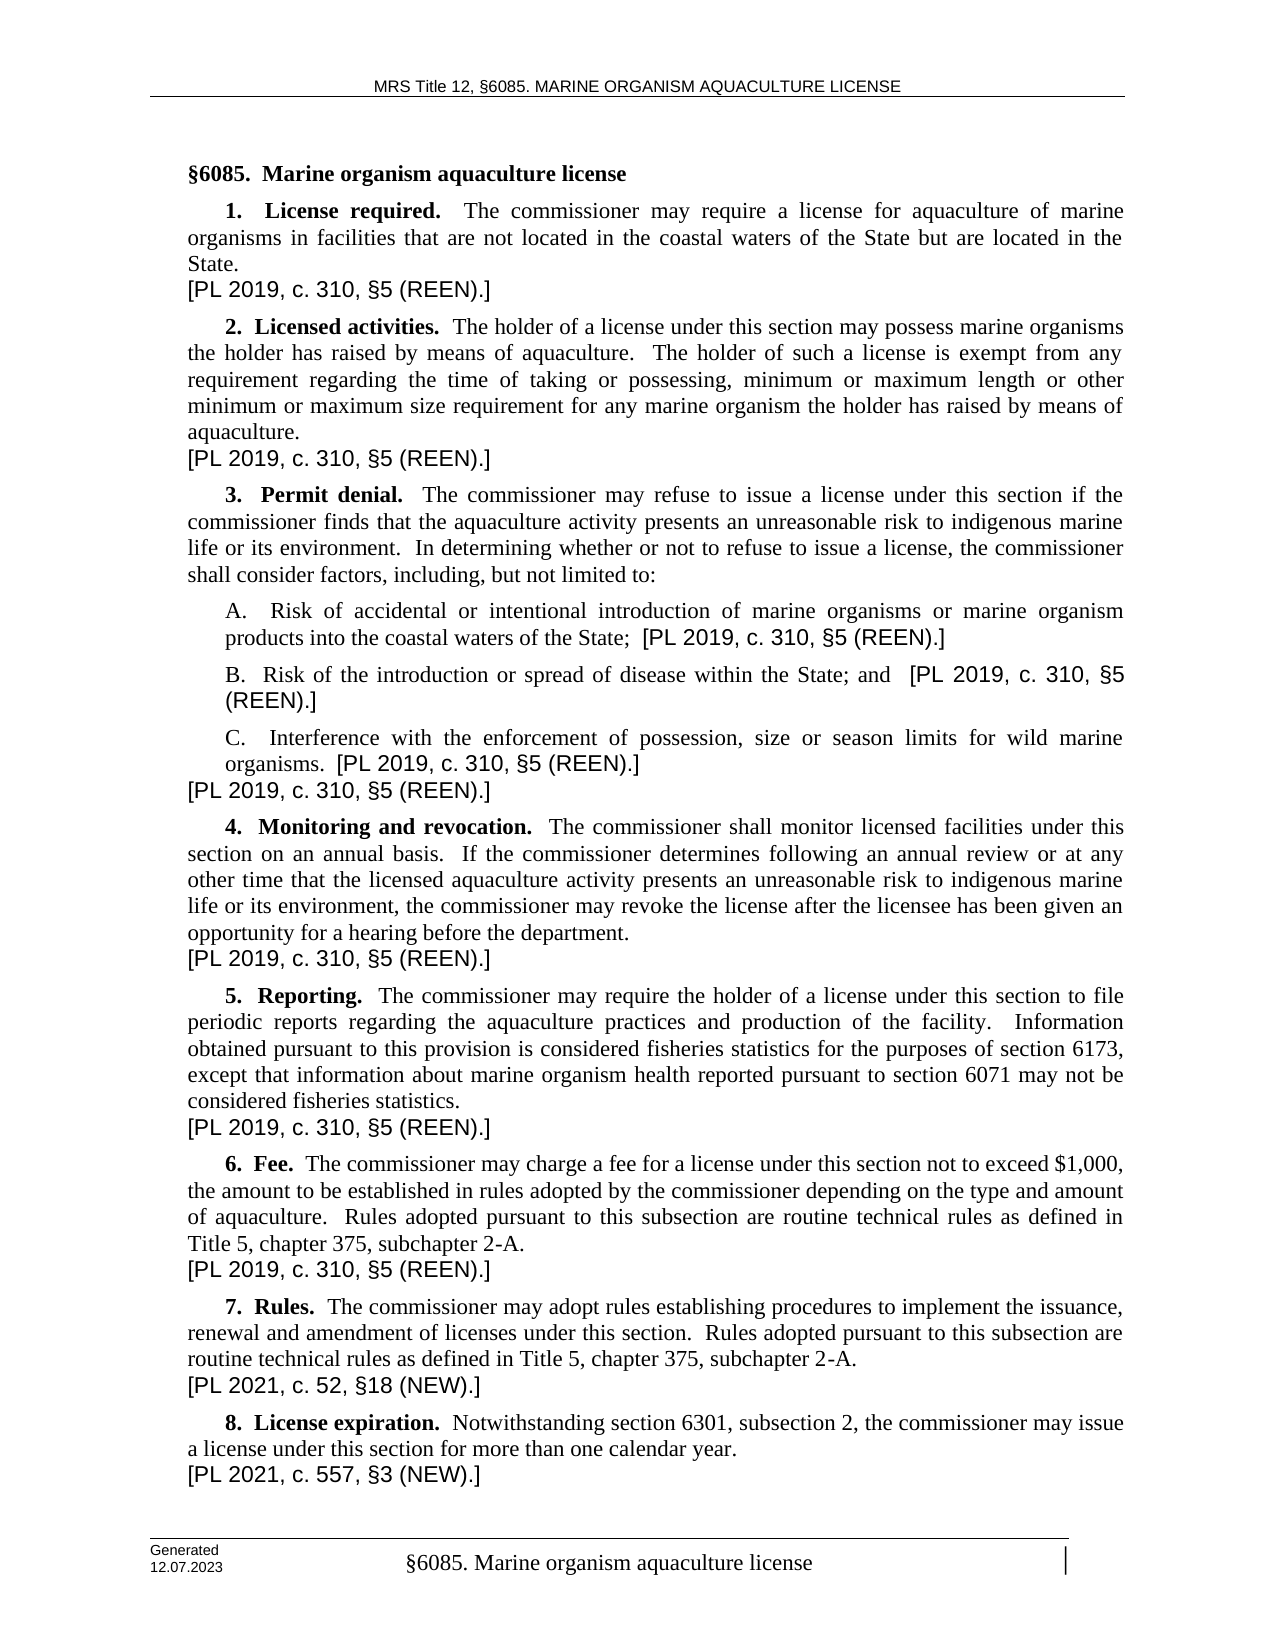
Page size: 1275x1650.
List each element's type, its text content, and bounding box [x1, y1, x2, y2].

text [PL 2019, c. 310, §5 (REEN).] [187, 445, 1125, 471]
text B. Risk of the introduction or spread of disease within the State; and [PL 2019, c. 310, §5 (REEN).] [225, 661, 1125, 713]
text 1. License required. The commissioner may require a license for aquaculture of marine organisms in facilities that are not located in the coastal waters of the State but are located in the State. [187, 197, 1125, 276]
text [PL 2019, c. 310, §5 (REEN).] [187, 777, 1125, 803]
text [PL 2019, c. 310, §5 (REEN).] [187, 945, 1125, 972]
text [PL 2021, c. 557, §3 (NEW).] [187, 1461, 1125, 1488]
text 7. Rules. The commissioner may adopt rules establishing procedures to implement the issuance, renewal and amendment of licenses under this section. Rules adopted pursuant to this subsection are routine technical rules as defined in Title 5, chapter 375, subchapter 2‑A. [187, 1293, 1125, 1372]
text 4. Monitoring and revocation. The commissioner shall monitor licensed facilities under this section on an annual basis. If the commissioner determines following an annual review or at any other time that the licensed aquaculture activity presents an unreasonable risk to indigenous marine life or its environment, the commissioner may revoke the license after the licensee has been given an opportunity for a hearing before the department. [187, 813, 1125, 945]
text 6. Fee. The commissioner may charge a fee for a license under this section not to exceed $1,000, the amount to be established in rules adopted by the commissioner depending on the type and amount of aquaculture. Rules adopted pursuant to this subsection are routine technical rules as defined in Title 5, chapter 375, subchapter 2‑A. [187, 1151, 1125, 1256]
text 2. Licensed activities. The holder of a license under this section may possess marine organisms the holder has raised by means of aquaculture. The holder of such a license is exempt from any requirement regarding the time of taking or possessing, minimum or maximum length or other minimum or maximum size requirement for any marine organism the holder has raised by means of aquaculture. [187, 313, 1125, 445]
text [PL 2019, c. 310, §5 (REEN).] [187, 276, 1125, 303]
text 8. License expiration. Notwithstanding section 6301, subsection 2, the commissioner may issue a license under this section for more than one calendar year. [187, 1408, 1125, 1461]
text A. Risk of accidental or intentional introduction of marine organisms or marine organism products into the coastal waters of the State; [PL 2019, c. 310, §5 (REEN).] [225, 597, 1125, 650]
text 5. Reporting. The commissioner may require the holder of a license under this section to file periodic reports regarding the aquaculture practices and production of the facility. Information obtained pursuant to this provision is considered fisheries statistics for the purposes of section 6173, except that information about marine organism health reported pursuant to section 6071 may not be considered fisheries statistics. [187, 982, 1125, 1114]
text [PL 2019, c. 310, §5 (REEN).] [187, 1114, 1125, 1140]
text [PL 2021, c. 52, §18 (NEW).] [187, 1372, 1125, 1398]
text 3. Permit denial. The commissioner may refuse to issue a license under this section if the commissioner finds that the aquaculture activity presents an unreasonable risk to indigenous marine life or its environment. In determining whether or not to refuse to issue a license, the commissioner shall consider factors, including, but not limited to: [187, 482, 1125, 587]
text C. Interference with the enforcement of possession, size or season limits for wild marine organisms. [PL 2019, c. 310, §5 (REEN).] [225, 724, 1125, 777]
text [PL 2019, c. 310, §5 (REEN).] [187, 1256, 1125, 1282]
text §6085. Marine organism aquaculture license [187, 160, 1125, 187]
